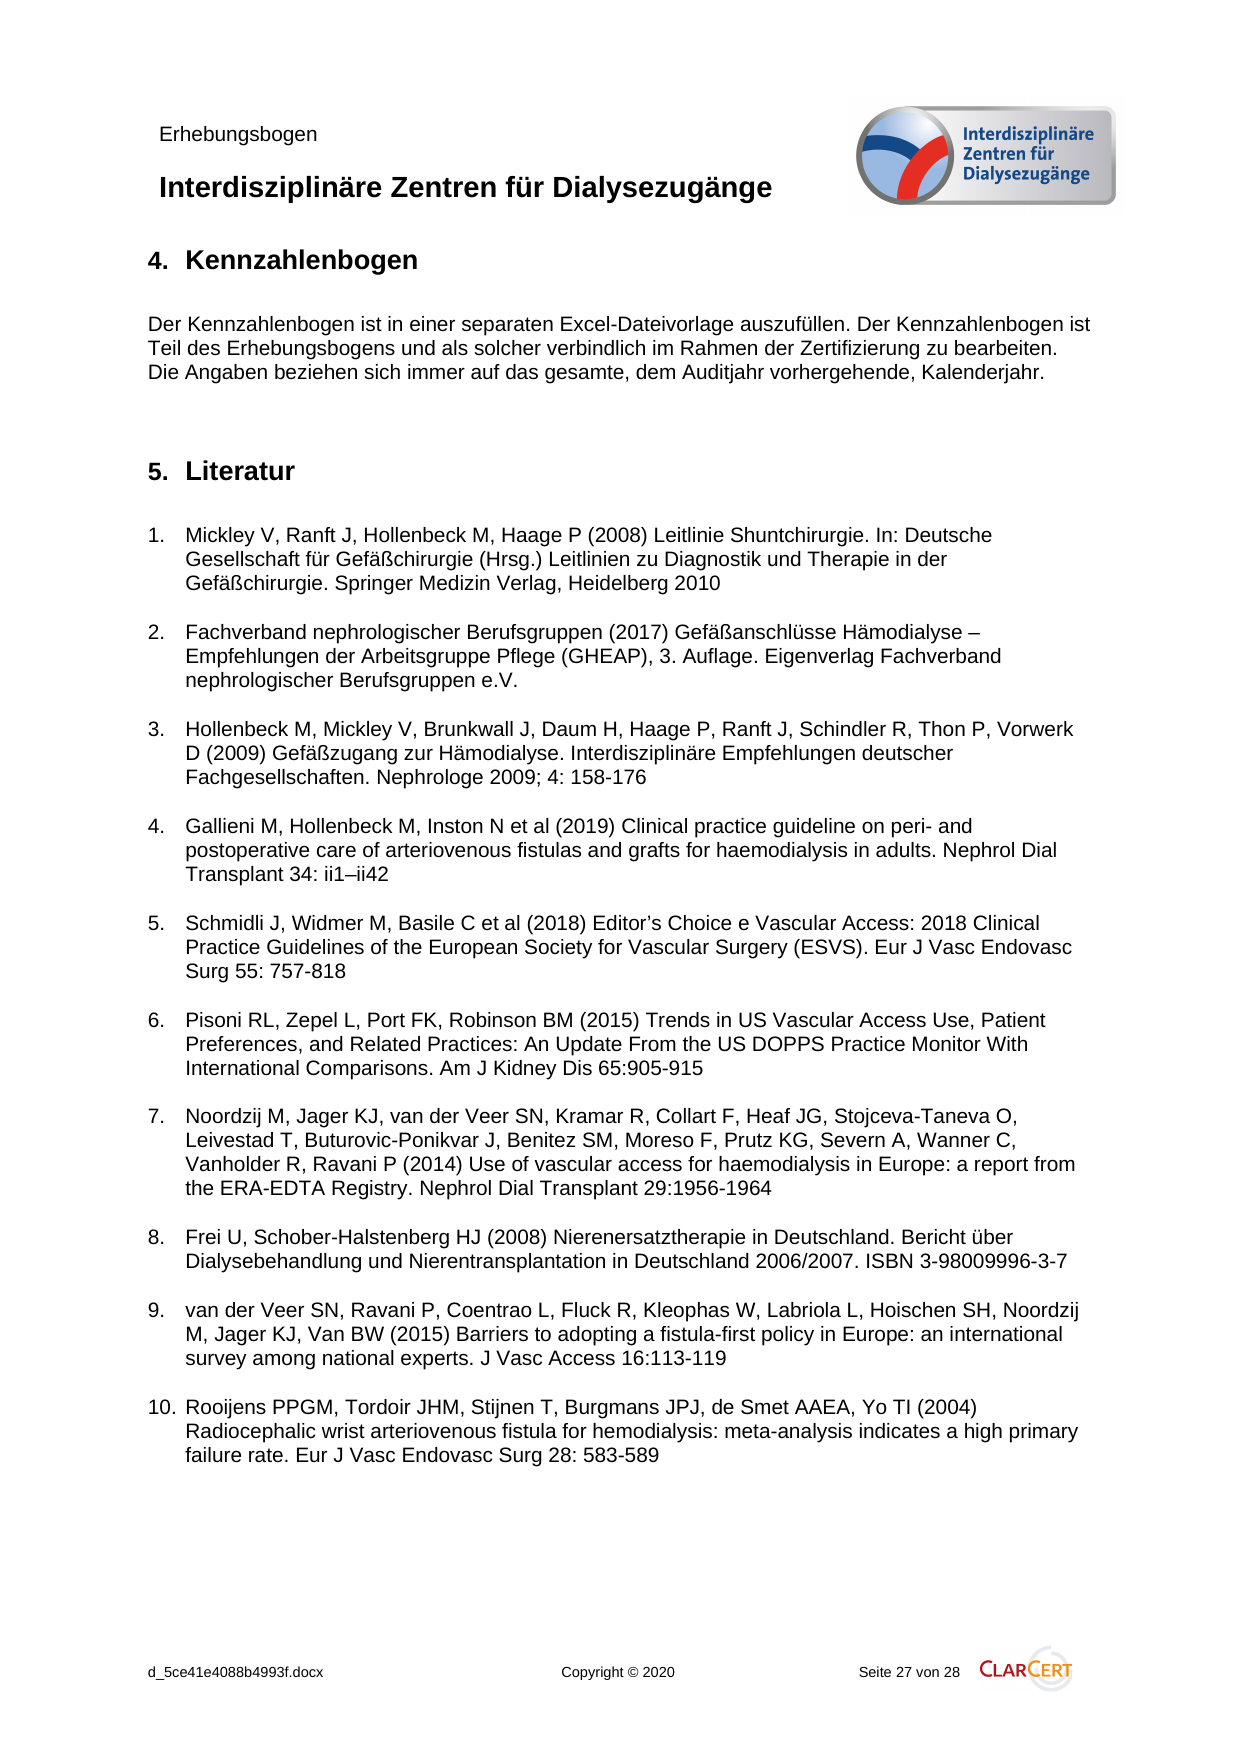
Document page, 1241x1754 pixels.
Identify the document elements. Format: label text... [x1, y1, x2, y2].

list Noordzij M, Jager KJ, van der Veer SN, Kramar R, Collart F, Heaf JG, Stojceva-Taneva O, Leivestad T, Buturovic-Ponikvar J, Benitez SM, Moreso F, Prutz KG, Severn A, Wanner C, Vanholder R, Ravani P (2014) Use of vascular access for haemodialysis in Europe: a report from the ERA-EDTA Registry. Nephrol Dial Transplant 29:1956-1964 [148, 1104, 1092, 1200]
list Schmidli J, Widmer M, Basile C et al (2018) Editor’s Choice e Vascular Access: 2018 Clinical Practice Guidelines of the European Society for Vascular Surgery (ESVS). Eur J Vasc Endovasc Surg 55: 757-818 [148, 911, 1092, 982]
list van der Veer SN, Ravani P, Coentrao L, Fluck R, Kleophas W, Labriola L, Hoischen SH, Noordzij M, Jager KJ, Van BW (2015) Barriers to adopting a fistula-first policy in Europe: an international survey among national experts. J Vasc Access 16:113-119 [148, 1298, 1092, 1370]
list Fachverband nephrologischer Berufsgruppen (2017) Gefäßanschlüsse Hämodialyse –Empfehlungen der Arbeitsgruppe Pflege (GHEAP), 3. Auflage. Eigenverlag Fachverband nephrologischer Berufsgruppen e.V. [148, 620, 1092, 692]
list Mickley V, Ranft J, Hollenbeck M, Haage P (2008) Leitlinie Shuntchirurgie. In: Deutsche Gesellschaft für Gefäßchirurgie (Hrsg.) Leitlinien zu Diagnostik und Therapie in der Gefäßchirurgie. Springer Medizin Verlag, Heidelberg 2010 [148, 523, 1092, 595]
text Die Angaben beziehen sich immer auf das gesamte, dem Auditjahr vorhergehende, Kalenderjahr. [148, 359, 1092, 383]
subtitle Literatur [148, 455, 1092, 487]
list Gallieni M, Hollenbeck M, Inston N et al (2019) Clinical practice guideline on peri- and postoperative care of arteriovenous fistulas and grafts for haemodialysis in adults. Nephrol Dial Transplant 34: ii1–ii42 [148, 814, 1092, 886]
text Der Kennzahlenbogen ist in einer separaten Excel-Dateivorlage auszufüllen. Der Kennzahlenbogen ist Teil des Erhebungsbogens und als solcher verbindlich im Rahmen der Zertifizierung zu bearbeiten. [148, 312, 1092, 359]
list Frei U, Schober-Halstenberg HJ (2008) Nierenersatztherapie in Deutschland. Bericht über Dialysebehandlung und Nierentransplantation in Deutschland 2006/2007. ISBN 3-98009996-3-7 [148, 1225, 1092, 1273]
list Rooijens PPGM, Tordoir JHM, Stijnen T, Burgmans JPJ, de Smet AAEA, Yo TI (2004) Radiocephalic wrist arteriovenous fistula for hemodialysis: meta-analysis indicates a high primary failure rate. Eur J Vasc Endovasc Surg 28: 583-589 [148, 1395, 1092, 1467]
list Pisoni RL, Zepel L, Port FK, Robinson BM (2015) Trends in US Vascular Access Use, Patient Preferences, and Related Practices: An Update From the US DOPPS Practice Monitor With International Comparisons. Am J Kidney Dis 65:905-915 [148, 1007, 1092, 1079]
list Hollenbeck M, Mickley V, Brunkwall J, Daum H, Haage P, Ranft J, Schindler R, Thon P, Vorwerk D (2009) Gefäßzugang zur Hämodialyse. Interdisziplinäre Empfehlungen deutscher Fachgesellschaften. Nephrologe 2009; 4: 158-176 [148, 717, 1092, 789]
picture [848, 97, 1124, 214]
picture [978, 1644, 1073, 1692]
subtitle Kennzahlenbogen [148, 244, 1092, 275]
